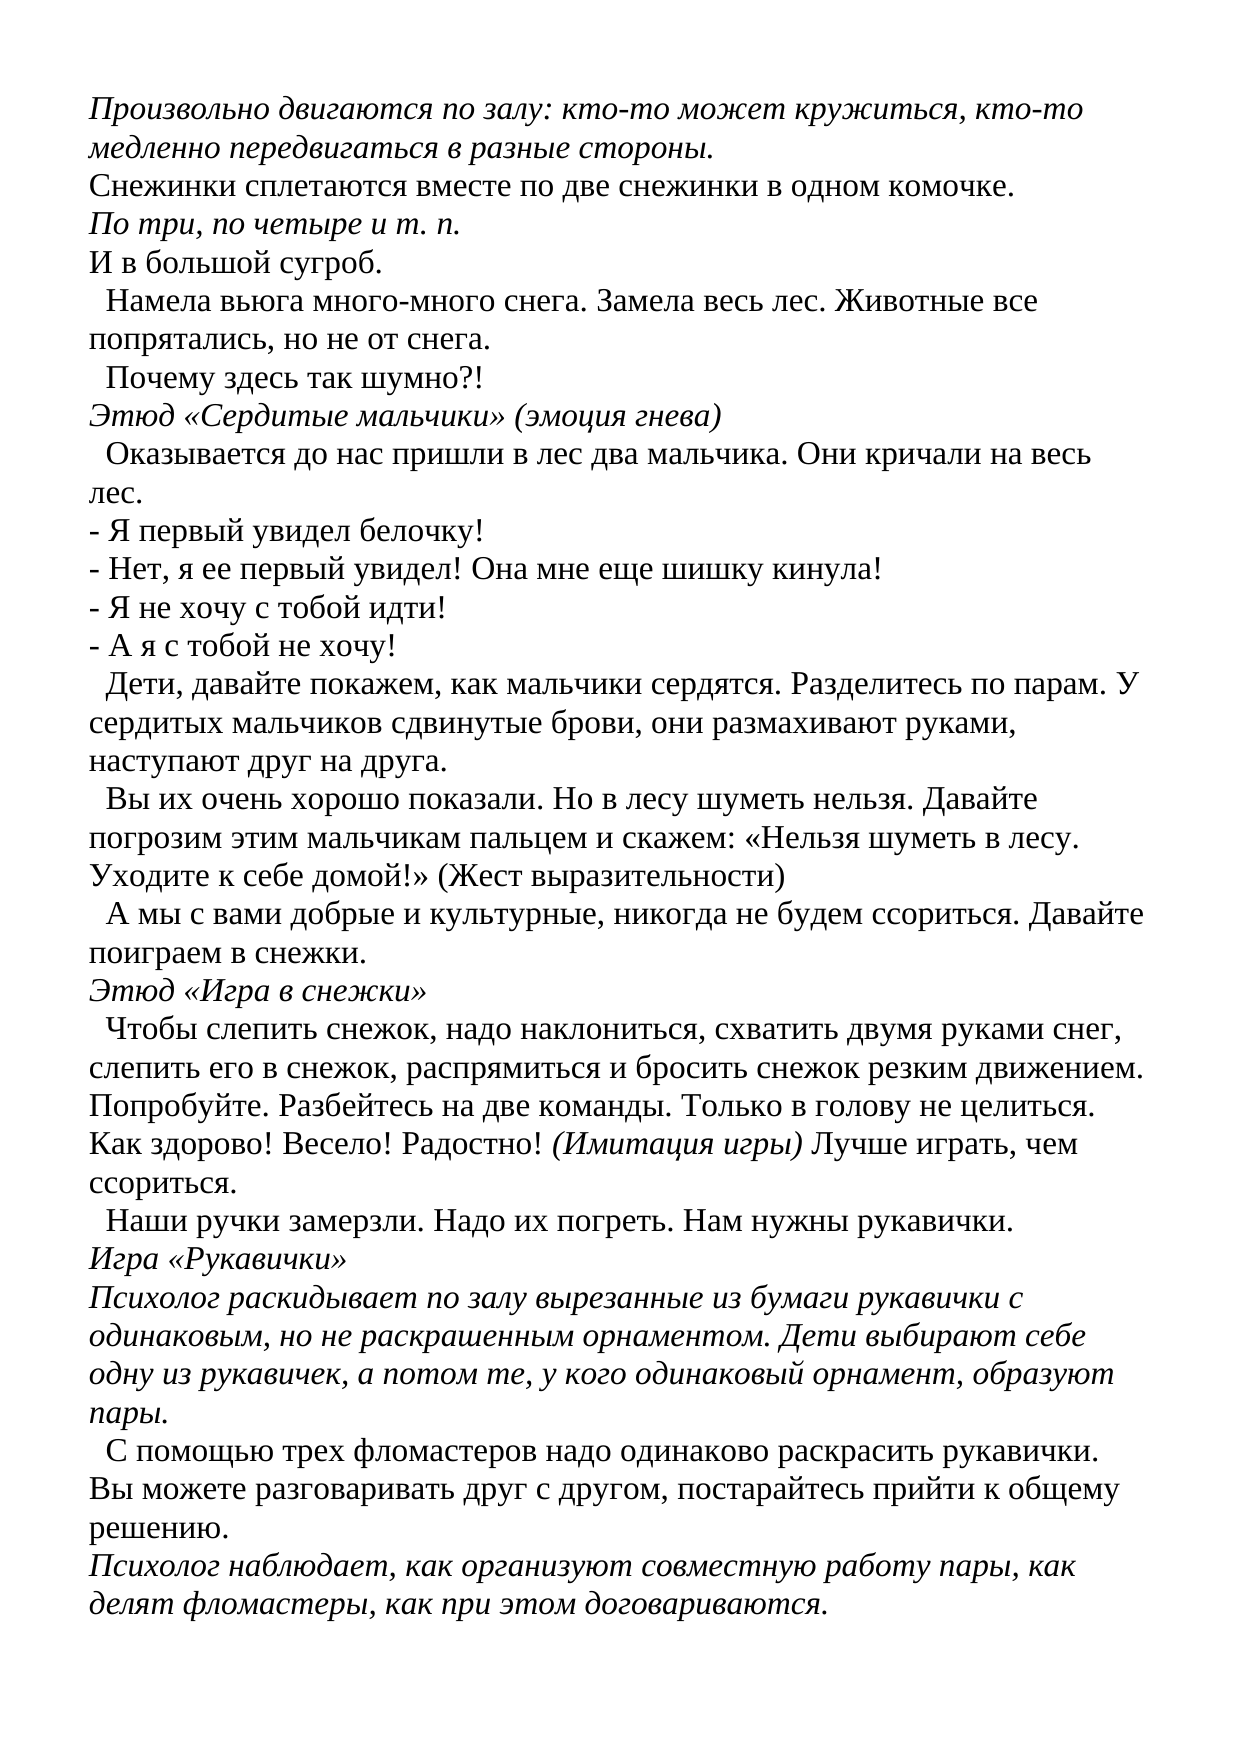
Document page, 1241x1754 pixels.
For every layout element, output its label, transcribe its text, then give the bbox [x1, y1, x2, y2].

text По три, по четыре и т. п. [89, 204, 1152, 242]
text Этюд «Сердитые мальчики» (эмоция гнева) [89, 395, 1152, 434]
text Почему здесь так шумно?! [89, 357, 1152, 395]
text Снежинки сплетаются вместе по две снежинки в одном комочке. [89, 165, 1152, 204]
text Этюд «Игра в снежки» [89, 970, 1152, 1009]
text Психолог наблюдает, как организуют совместную работу пары, как делят фломастеры, как при этом договариваются. [89, 1545, 1152, 1622]
text Дети, давайте покажем, как мальчики сердятся. Разделитесь по парам. У сердитых мальчиков сдвинутые брови, они размахивают руками, наступают друг на друга. [89, 664, 1152, 779]
text Оказывается до нас пришли в лес два мальчика. Они кричали на весь лес. [89, 434, 1152, 510]
text Намела вьюга много-много снега. Замела весь лес. Животные все попрятались, но не от снега. [89, 280, 1152, 357]
text - А я с тобой не хочу! [89, 625, 1152, 664]
text Произвольно двигаются по залу: кто-то может кружиться, кто-то медленно передвигаться в разные стороны. [89, 89, 1152, 165]
text - Нет, я ее первый увидел! Она мне еще шишку кинула! [89, 549, 1152, 587]
text А мы с вами добрые и культурные, никогда не будем ссориться. Давайте поиграем в снежки. [89, 894, 1152, 970]
text Вы их очень хорошо показали. Но в лесу шуметь нельзя. Давайте погрозим этим мальчикам пальцем и скажем: «Нельзя шуметь в лесу. Уходите к себе домой!» (Жест выразительности) [89, 779, 1152, 894]
text И в большой сугроб. [89, 242, 1152, 280]
text С помощью трех фломастеров надо одинаково раскрасить рукавички. Вы можете разговаривать друг с другом, постарайтесь прийти к общему решению. [89, 1430, 1152, 1545]
text Наши ручки замерзли. Надо их погреть. Нам нужны рукавички. [89, 1200, 1152, 1239]
text Чтобы слепить снежок, надо наклониться, схватить двумя руками снег, слепить его в снежок, распрямиться и бросить снежок резким движением. Попробуйте. Разбейтесь на две команды. Только в голову не целиться. Как здорово! Весело! Радостно! (Имитация игры) Лучше играть, чем ссориться. [89, 1009, 1152, 1200]
text - Я первый увидел белочку! [89, 510, 1152, 549]
text Психолог раскидывает по залу вырезанные из бумаги рукавички с одинаковым, но не раскрашенным орнаментом. Дети выбирают себе одну из рукавичек, а потом те, у кого одинаковый орнамент, образуют пары. [89, 1277, 1152, 1430]
text Игра «Рукавички» [89, 1239, 1152, 1277]
text - Я не хочу с тобой идти! [89, 587, 1152, 625]
